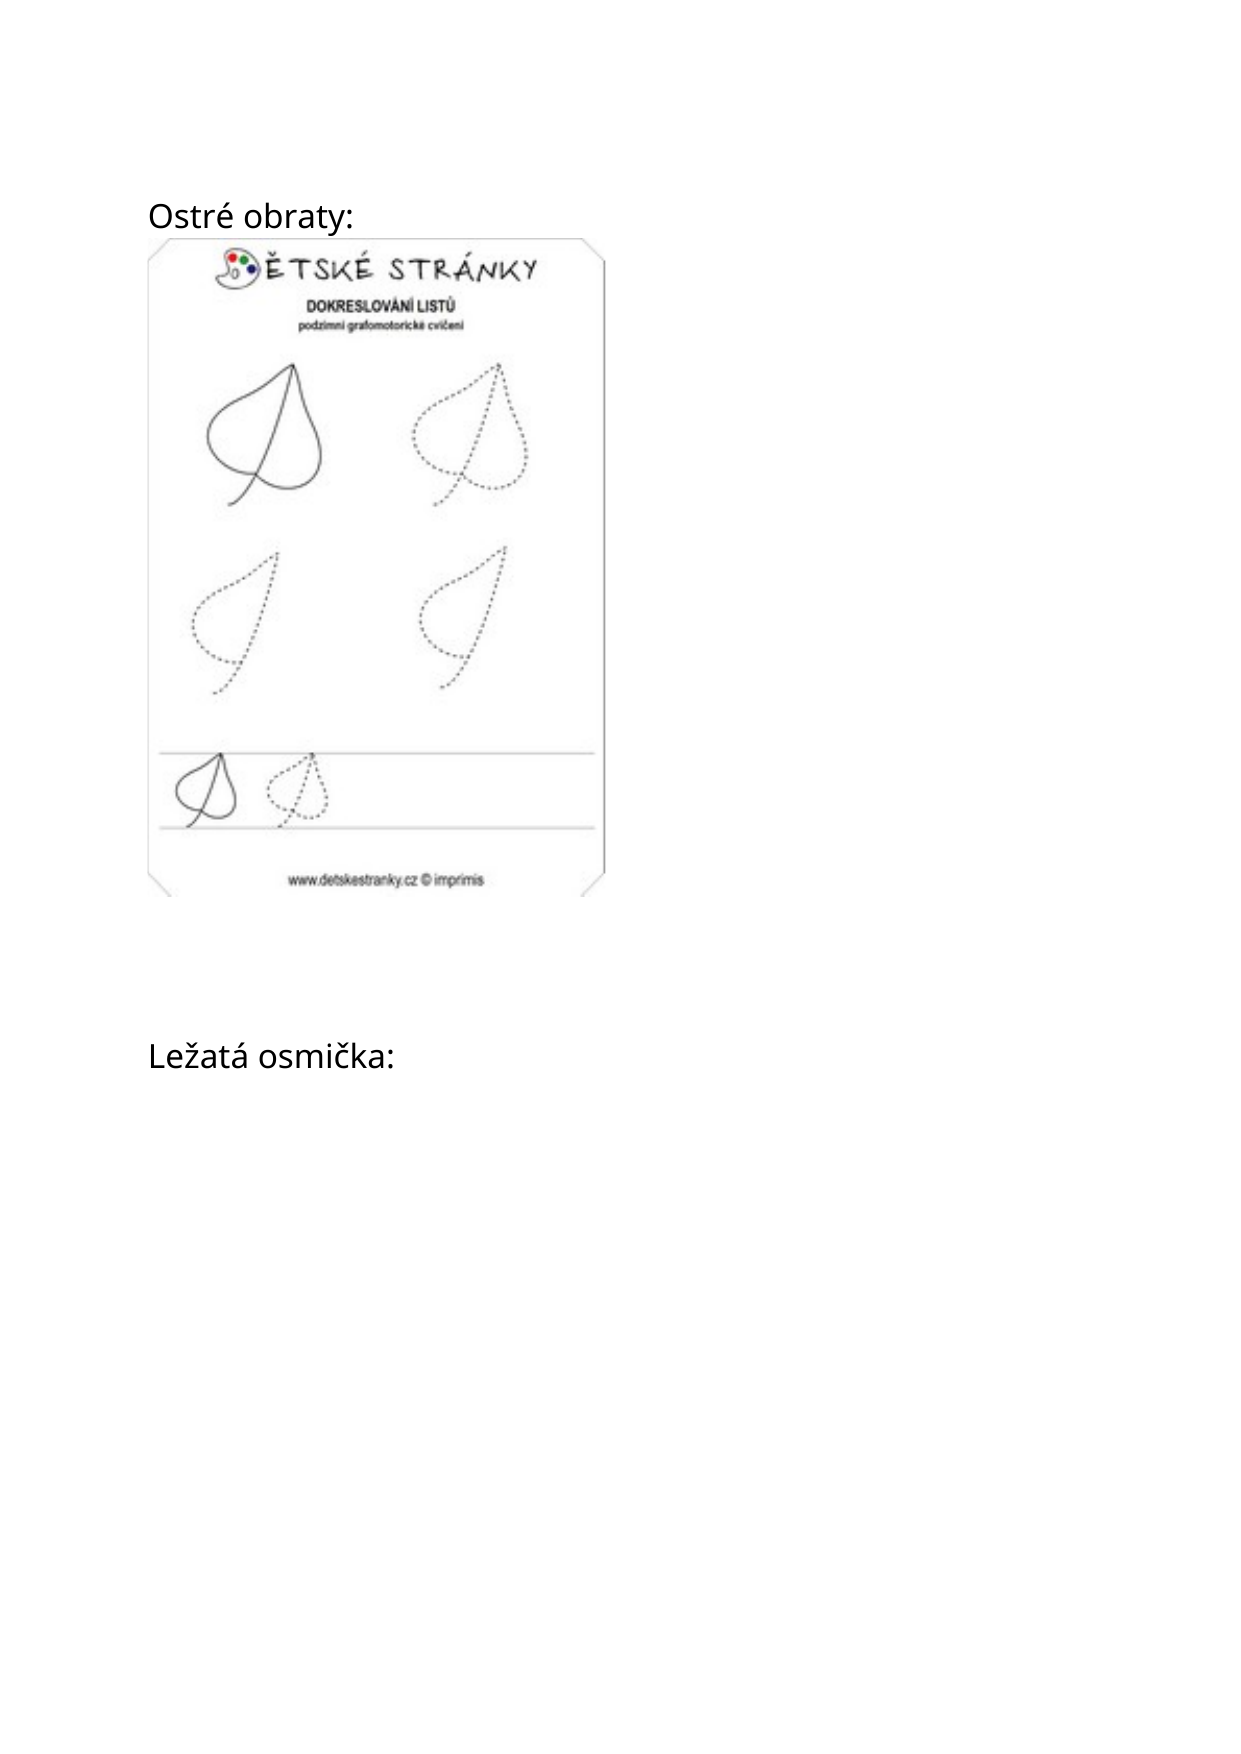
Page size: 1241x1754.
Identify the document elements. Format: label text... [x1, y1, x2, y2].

text Ležatá osmička: [148, 1032, 1093, 1078]
text Ostré obraty: [148, 193, 1093, 238]
picture [147, 238, 606, 897]
